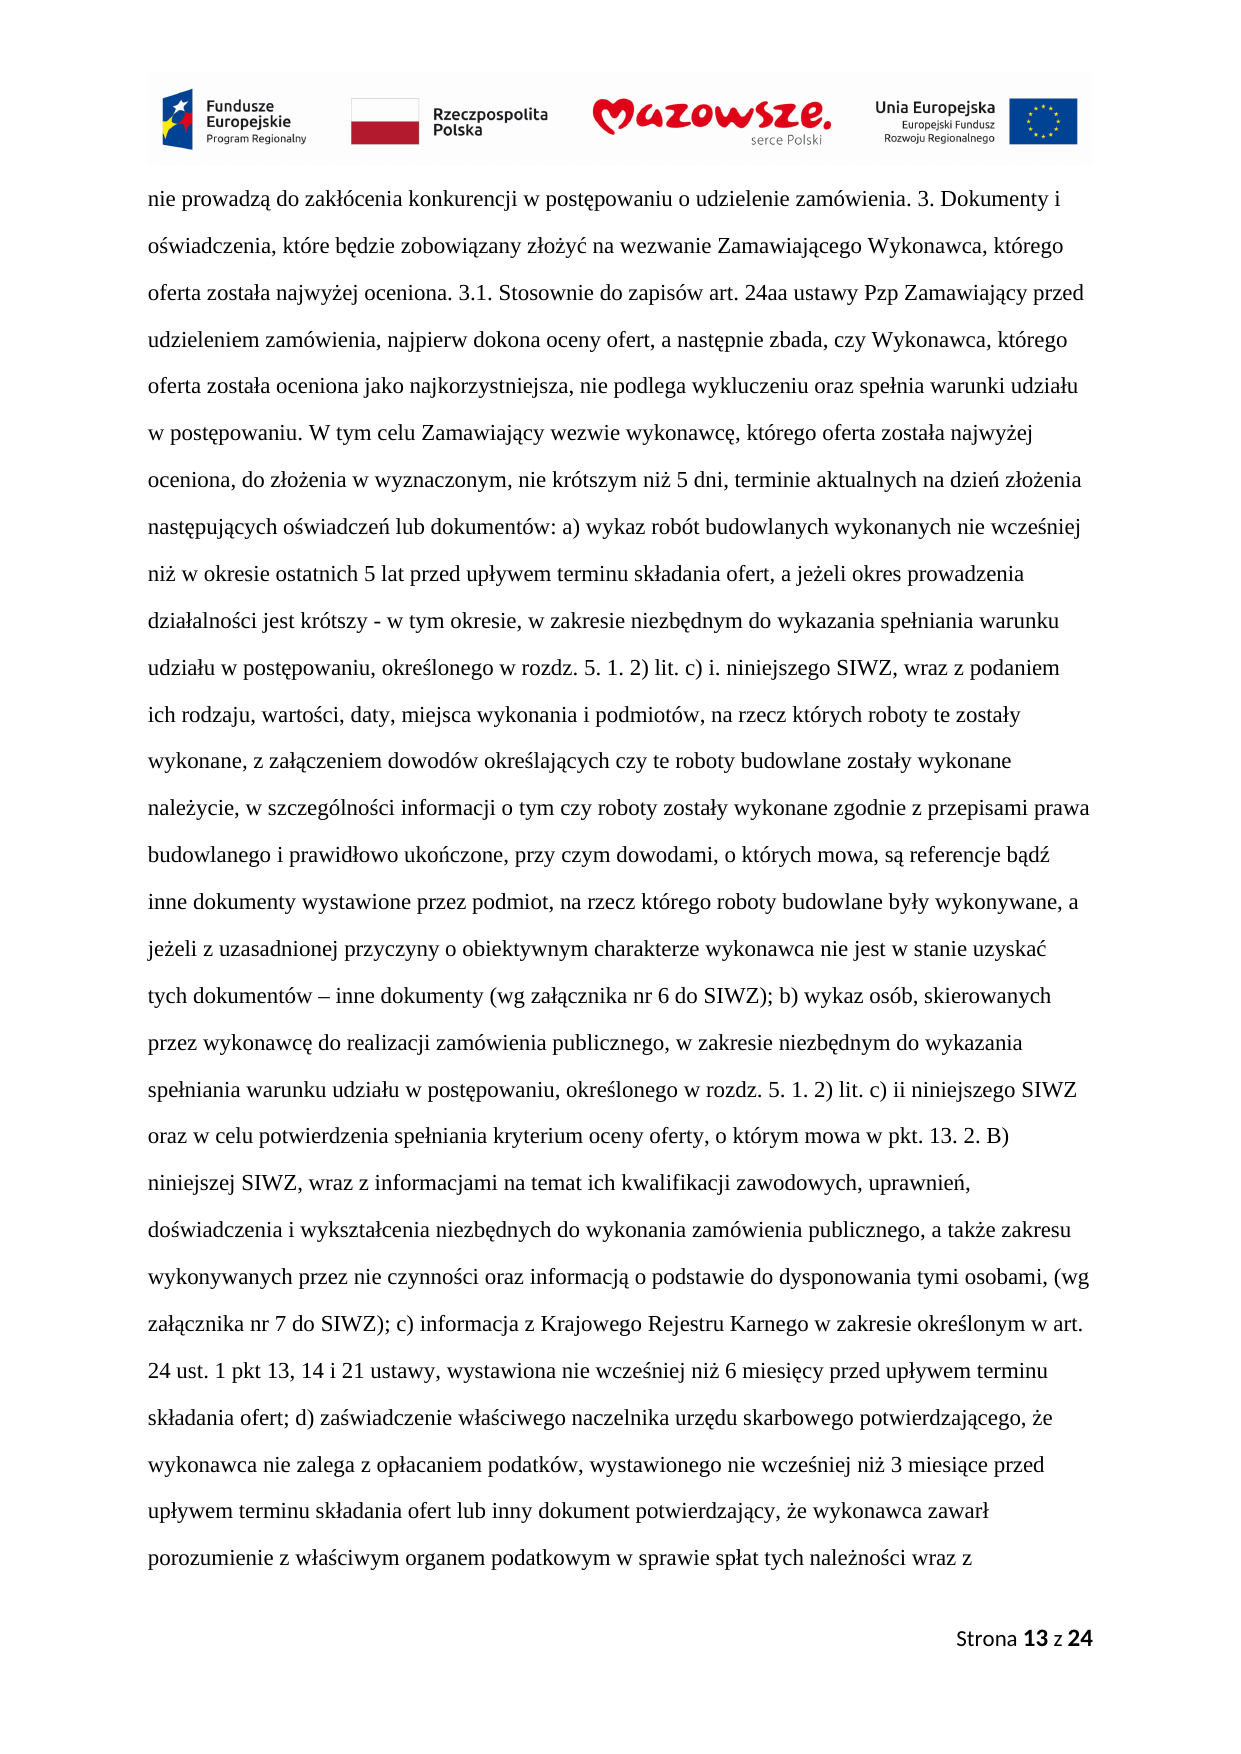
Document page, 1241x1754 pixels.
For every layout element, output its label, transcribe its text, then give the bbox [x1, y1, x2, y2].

picture [147, 73, 1093, 165]
